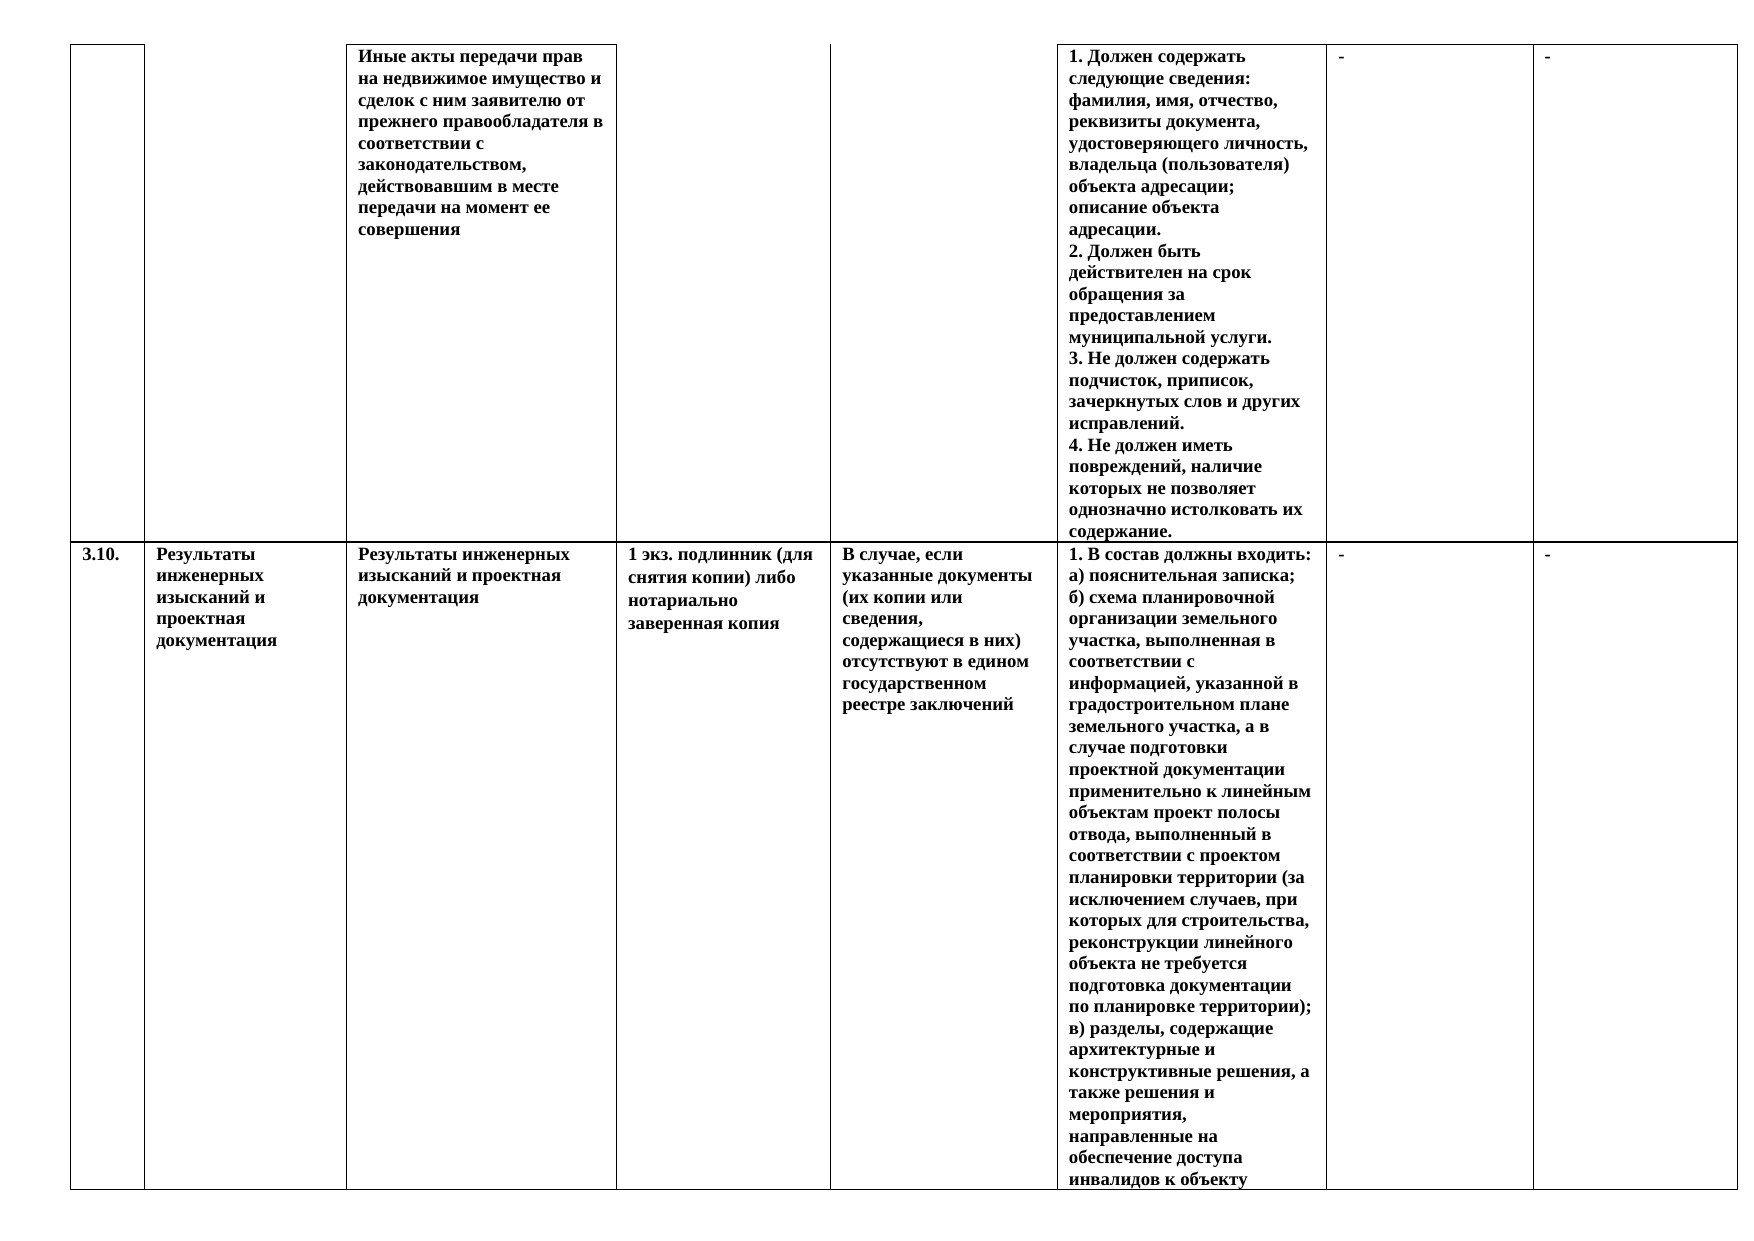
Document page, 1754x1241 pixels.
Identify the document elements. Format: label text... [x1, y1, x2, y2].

table_cell - [1327, 543, 1533, 1189]
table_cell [831, 543, 1057, 1189]
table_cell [145, 543, 346, 1189]
table_cell - [1327, 45, 1533, 541]
table_cell - [1534, 543, 1737, 1189]
table_cell 3.10. [71, 543, 144, 1189]
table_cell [1058, 543, 1326, 1189]
table_cell Иные акты передачи прав на недвижимое имущество и сделок с ним заявителю от прежнего правообладателя в соответствии с законодательством, действовавшим в месте передачи на момент ее совершения [347, 45, 616, 541]
table_cell 1. Должен содержать следующие сведения: фамилия, имя, отчество, реквизиты документа, удостоверяющего личность, владельца (пользователя) объекта адресации; описание объекта адресации. 2. Должен быть действителен на срок обращения за предоставлением муниципальной услуги. 3. Не должен содержать подчисток, приписок, зачеркнутых слов и других исправлений. 4. Не должен иметь повреждений, наличие которых не позволяет однозначно истолковать их содержание. [1058, 45, 1326, 541]
table_cell - [1534, 45, 1737, 541]
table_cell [617, 543, 830, 1189]
table_cell [71, 45, 144, 541]
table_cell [347, 543, 616, 1189]
